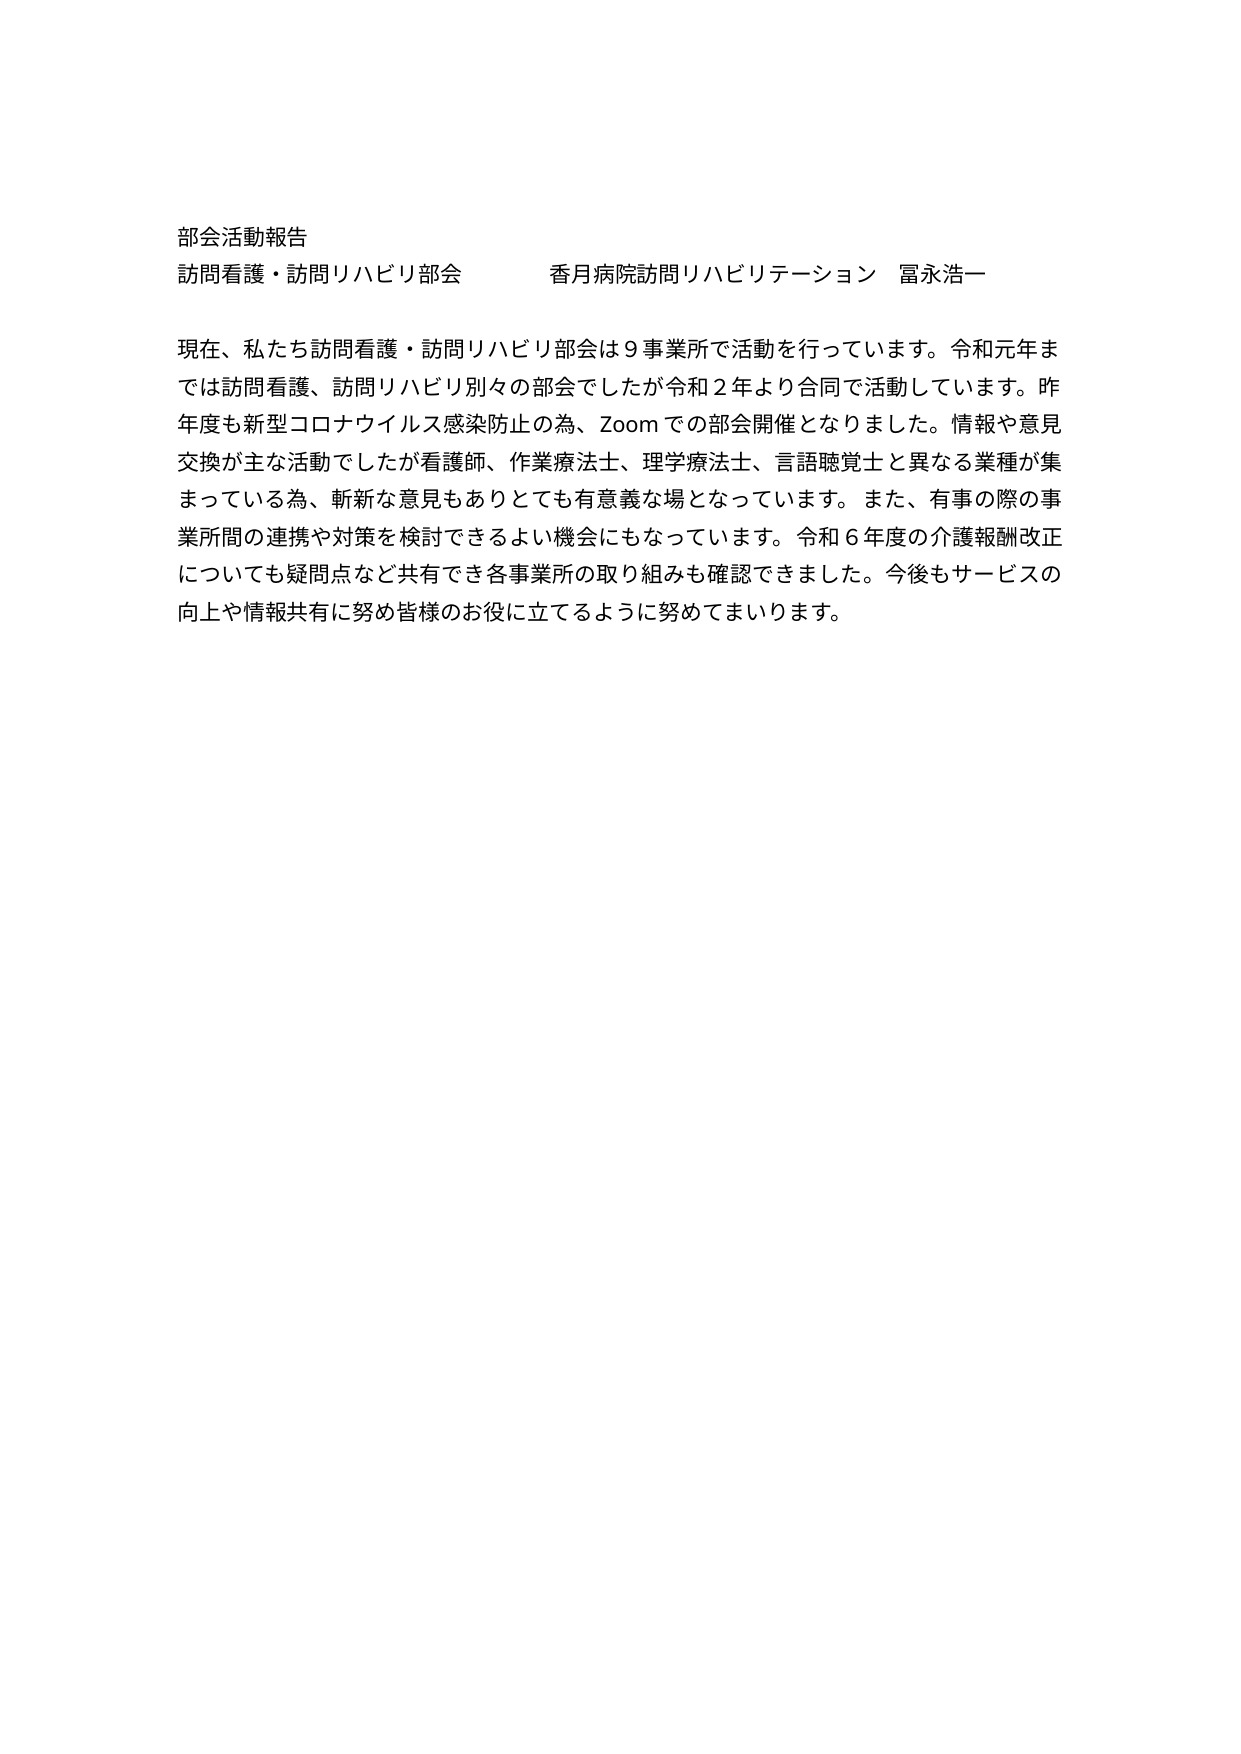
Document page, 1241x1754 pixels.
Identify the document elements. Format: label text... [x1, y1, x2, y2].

text 現在、私たち訪問看護・訪問リハビリ部会は９事業所で活動を行っています。令和元年までは訪問看護、訪問リハビリ別々の部会でしたが令和２年より合同で活動しています。昨年度も新型コロナウイルス感染防止の為、Zoomでの部会開催となりました。情報や意見交換が主な活動でしたが看護師、作業療法士、理学療法士、言語聴覚士と異なる業種が集まっている為、斬新な意見もありとても有意義な場となっています。また、有事の際の事業所間の連携や対策を検討できるよい機会にもなっています。令和６年度の介護報酬改正についても疑問点など共有でき各事業所の取り組みも確認できました。今後もサービスの向上や情報共有に努め皆様のお役に立てるように努めてまいります。 [177, 329, 1063, 629]
text 訪問看護・訪問リハビリ部会 香月病院訪問リハビリテーション 冨永浩一 [177, 254, 1063, 292]
text 部会活動報告 [177, 217, 1063, 254]
